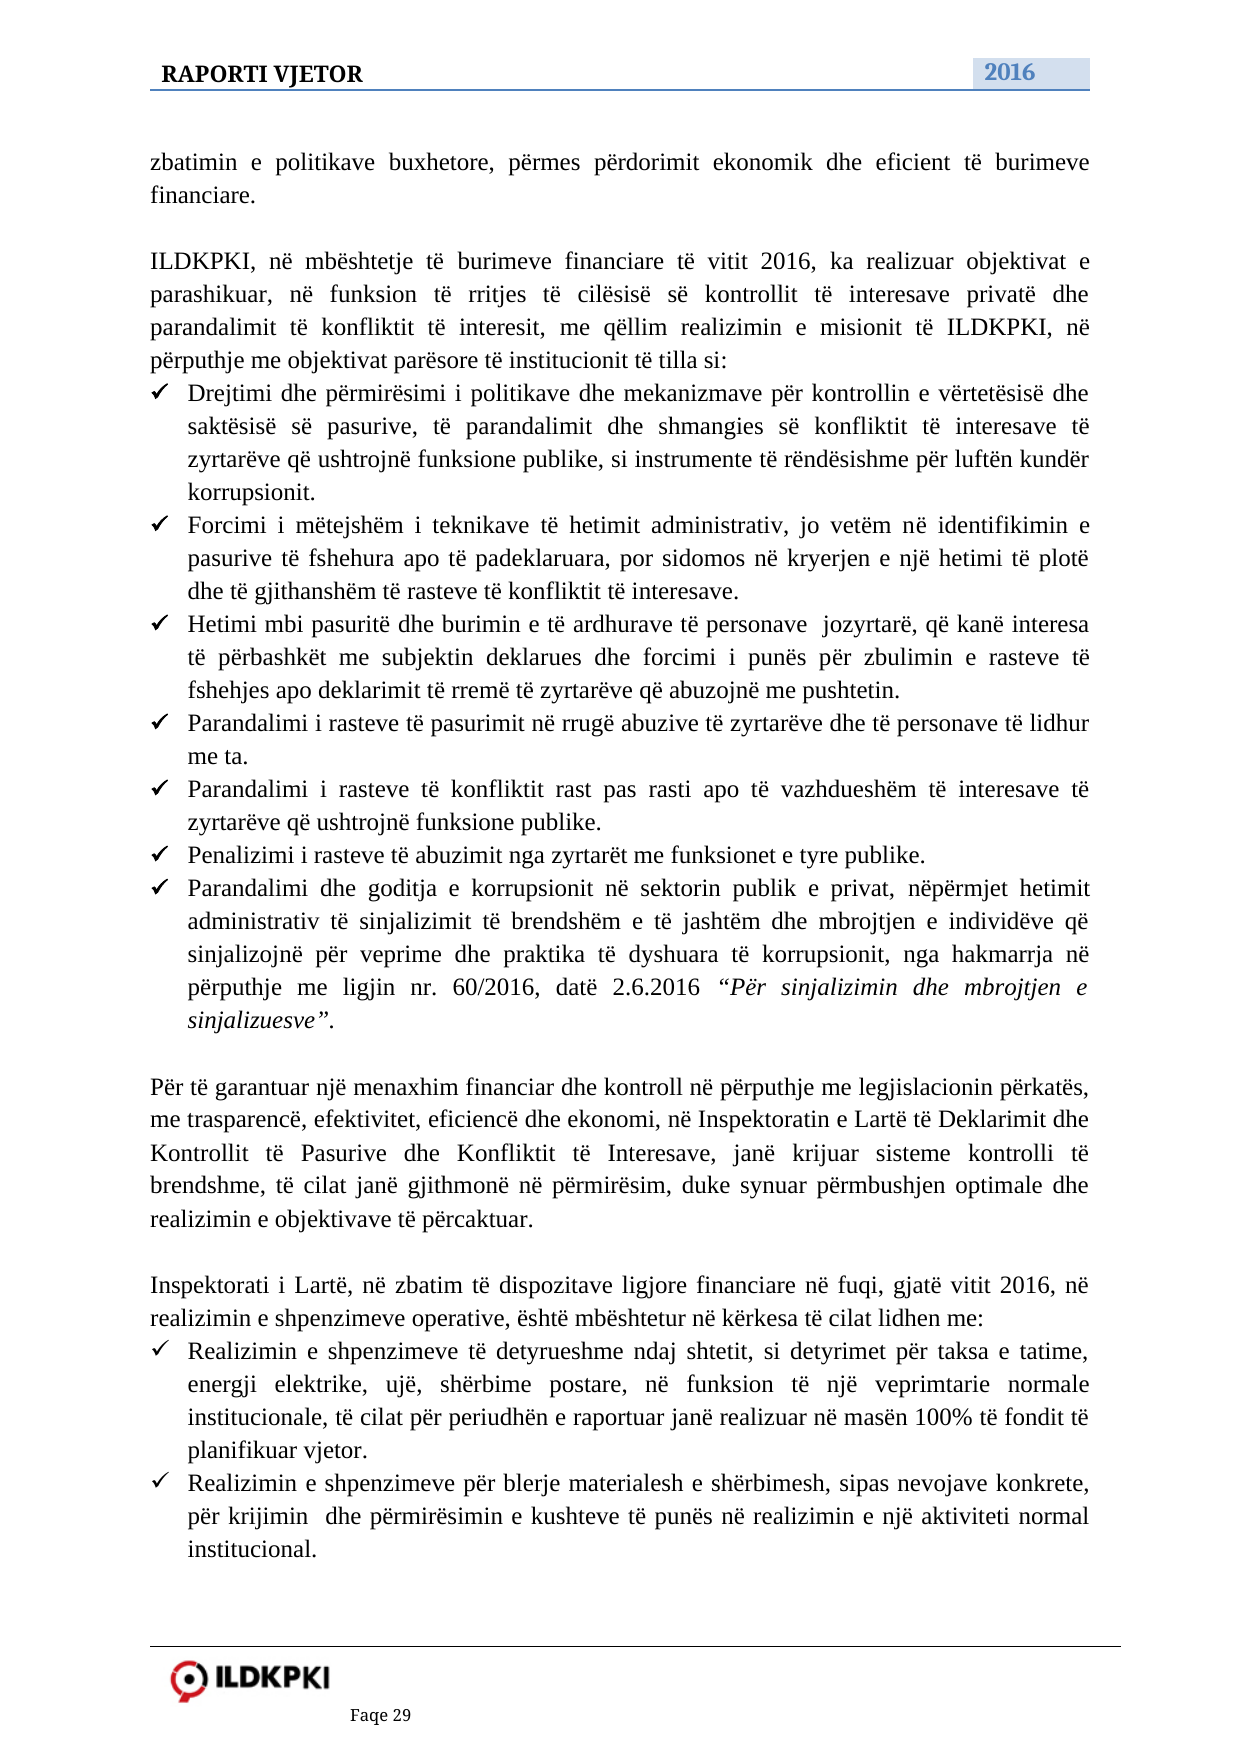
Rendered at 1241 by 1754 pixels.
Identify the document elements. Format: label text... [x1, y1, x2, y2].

list Drejtimi dhe përmirësimi i politikave dhe mekanizmave për kontrollin e vërtetësisë dhe saktësisë së pasurive, të parandalimit dhe shmangies së konfliktit të interesave të zyrtarëve që ushtrojnë funksione publike, si instrumente të rëndësishme për luftën kundër korrupsionit. [150, 378, 1090, 506]
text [150, 147, 1090, 209]
list Parandalimi dhe goditja e korrupsionit në sektorin publik e privat, nëpërmjet hetimit administrativ të sinjalizimit të brendshëm e të jashtëm dhe mbrojtjen e individëve që sinjalizojnë për veprime dhe praktika të dyshuara të korrupsionit, nga hakmarrja në përputhje me ligjin nr. 60/2016, datë 2.6.2016 “Për sinjalizimin dhe mbrojtjen e sinjalizuesve”. [150, 873, 1090, 1034]
text Për të garantuar një menaxhim financiar dhe kontroll në përputhje me legjislacionin përkatës, me trasparencë, efektivitet, eficiencë dhe ekonomi, në Inspektoratin e Lartë të Deklarimit dhe Kontrollit të Pasurive dhe Konfliktit të Interesave, janë krijuar sisteme kontrolli të brendshme, të cilat janë gjithmonë në përmirësim, duke synuar përmbushjen optimale dhe realizimin e objektivave të përcaktuar. [150, 1072, 1090, 1232]
list Forcimi i mëtejshëm i teknikave të hetimit administrativ, jo vetëm në identifikimin e pasurive të fshehura apo të padeklaruara, por sidomos në kryerjen e një hetimi të plotë dhe të gjithanshëm të rasteve të konfliktit të interesave. [150, 510, 1090, 605]
text ILDKPKI, në mbështetje të burimeve financiare të vitit 2016, ka realizuar objektivat e parashikuar, në funksion të rritjes të cilësisë së kontrollit të interesave privatë dhe parandalimit të konfliktit të interesit, me qëllim realizimin e misionit të ILDKPKI, në përputhje me objektivat parësore të institucionit të tilla si: [150, 246, 1090, 374]
list Parandalimi i rasteve të pasurimit në rrugë abuzive të zyrtarëve dhe të personave të lidhur me ta. [150, 708, 1090, 770]
list Realizimin e shpenzimeve për blerje materialesh e shërbimesh, sipas nevojave konkrete, për krijimin dhe përmirësimin e kushteve të punës në realizimin e një aktiviteti normal institucional. [150, 1468, 1090, 1563]
list Parandalimi i rasteve të konfliktit rast pas rasti apo të vazhdueshëm të interesave të zyrtarëve që ushtrojnë funksione publike. [150, 774, 1090, 836]
picture [161, 1647, 337, 1708]
text Inspektorati i Lartë, në zbatim të dispozitave ligjore financiare në fuqi, gjatë vitit 2016, në realizimin e shpenzimeve operative, është mbështetur në kërkesa të cilat lidhen me: [150, 1270, 1090, 1331]
list Realizimin e shpenzimeve të detyrueshme ndaj shtetit, si detyrimet për taksa e tatime, energji elektrike, ujë, shërbime postare, në funksion të një veprimtarie normale institucionale, të cilat për periudhën e raportuar janë realizuar në masën 100% të fondit të planifikuar vjetor. [150, 1336, 1090, 1463]
list Hetimi mbi pasuritë dhe burimin e të ardhurave të personave jozyrtarë, që kanë interesa të përbashkët me subjektin deklarues dhe forcimi i punës për zbulimin e rasteve të fshehjes apo deklarimit të rremë të zyrtarëve që abuzojnë me pushtetin. [150, 609, 1090, 704]
list Penalizimi i rasteve të abuzimit nga zyrtarët me funksionet e tyre publike. [150, 840, 1090, 869]
